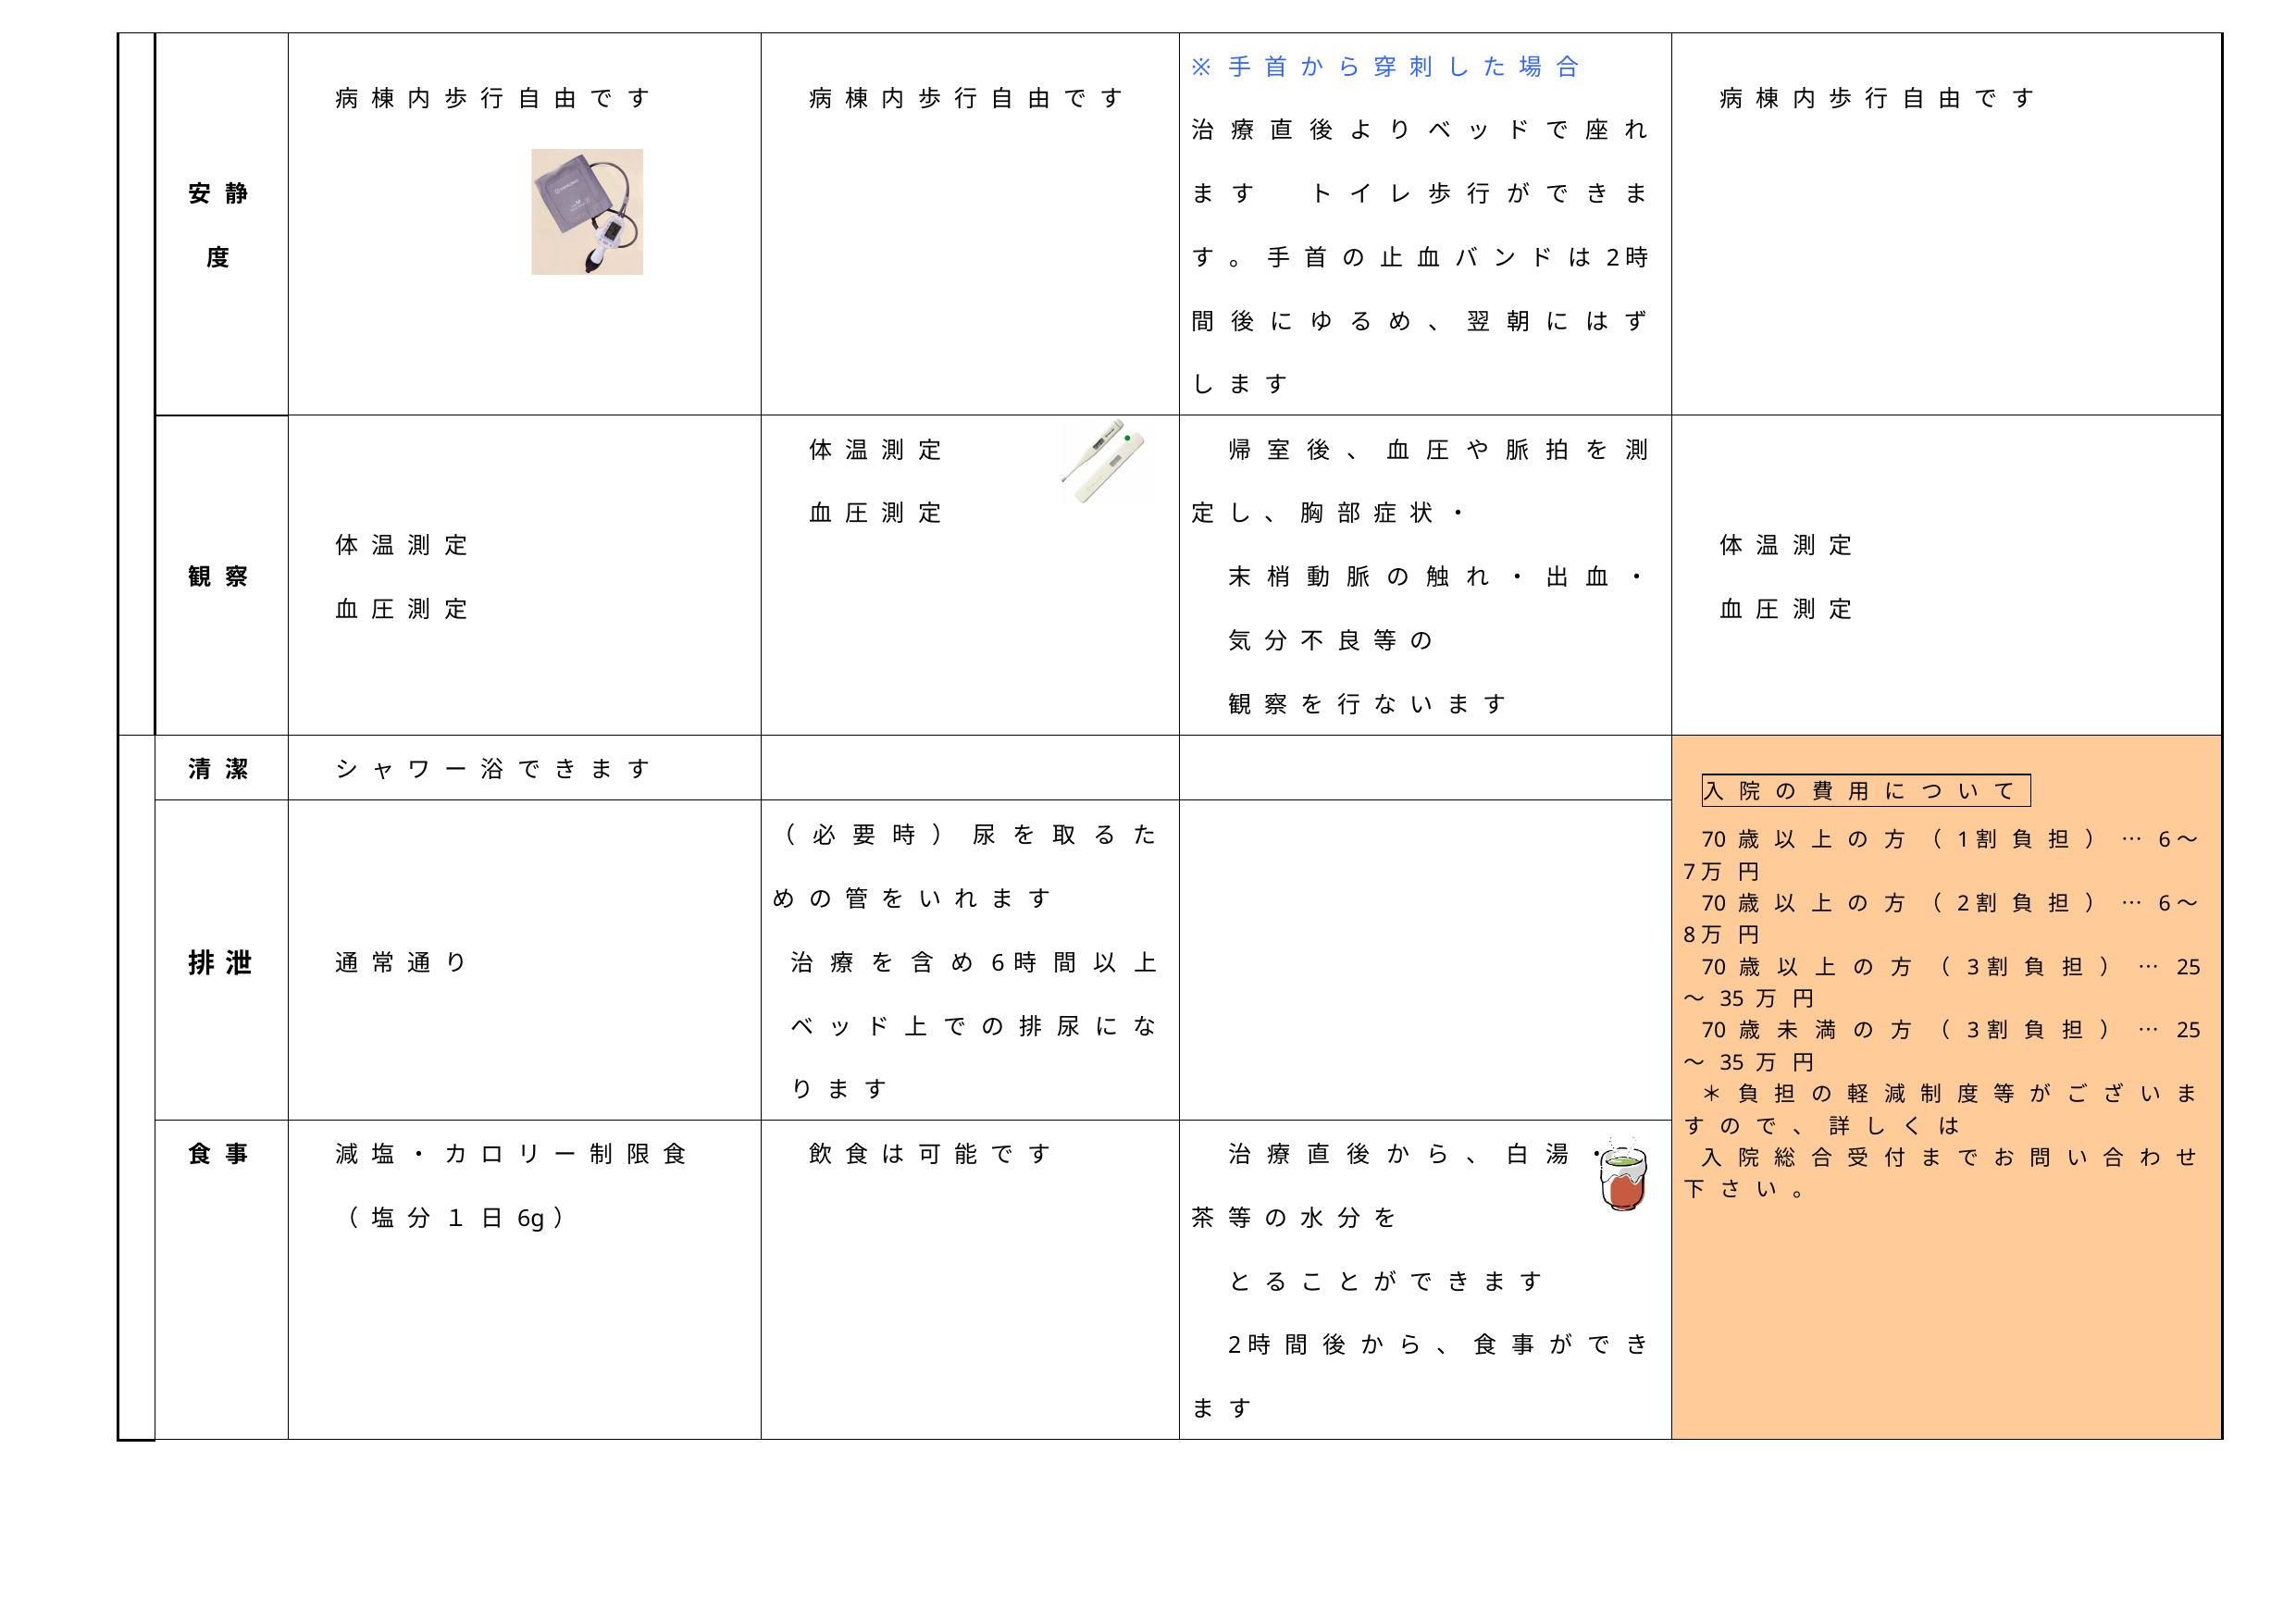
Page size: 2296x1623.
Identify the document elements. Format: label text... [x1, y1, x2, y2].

table_cell 食事 [155, 1121, 288, 1439]
picture [1598, 1136, 1648, 1211]
table_cell 安静度 [156, 33, 288, 415]
table_cell [1180, 736, 1671, 799]
table_cell 飲食は可能です [762, 1121, 1179, 1439]
table_cell [1180, 800, 1671, 1120]
table_cell 体温測定 血圧測定 [762, 415, 1179, 735]
table_cell 体温測定 血圧測定 [1672, 415, 2221, 735]
table_cell 治療直後から、白湯・お茶等の水分を とることができます 2時間後から、食事ができます [1180, 1121, 1671, 1439]
table_cell 病棟内歩行自由です [289, 33, 761, 415]
table_cell シャワー浴できます [289, 736, 761, 799]
table_cell 減塩・カロリー制限食 （塩分１日6g） [289, 1121, 761, 1439]
table_cell [119, 736, 155, 1439]
table_cell 体温測定 血圧測定 [289, 415, 761, 735]
table_cell 通常通り [289, 800, 761, 1120]
table_cell 病棟内歩行自由です [1672, 33, 2221, 415]
table_cell （必要時）尿を取るための管をいれます 治療を含め6時間以上ベッド上での排尿になります [762, 800, 1179, 1120]
table_cell 清潔 [155, 736, 288, 799]
table_cell [762, 736, 1179, 799]
table_cell 帰室後、血圧や脈拍を測定し、胸部症状・ 末梢動脈の触れ・出血・気分不良等の 観察を行ないます [1180, 415, 1671, 735]
table_cell 入院の費用について 70歳以上の方（1割負担）…6～7万円 70歳以上の方（2割負担）…6～8万円 70歳以上の方（3割負担）…25～35万円 70歳未満の方（3割負担）…25～35万円 ＊負担の軽減制度等がございますので、詳しくは 入院総合受付までお問い合わせ下さい。 [1672, 736, 2221, 1439]
table_cell 排泄 [155, 800, 288, 1120]
table_cell 病棟内歩行自由です [762, 33, 1179, 415]
table_cell 観察 [156, 416, 288, 735]
